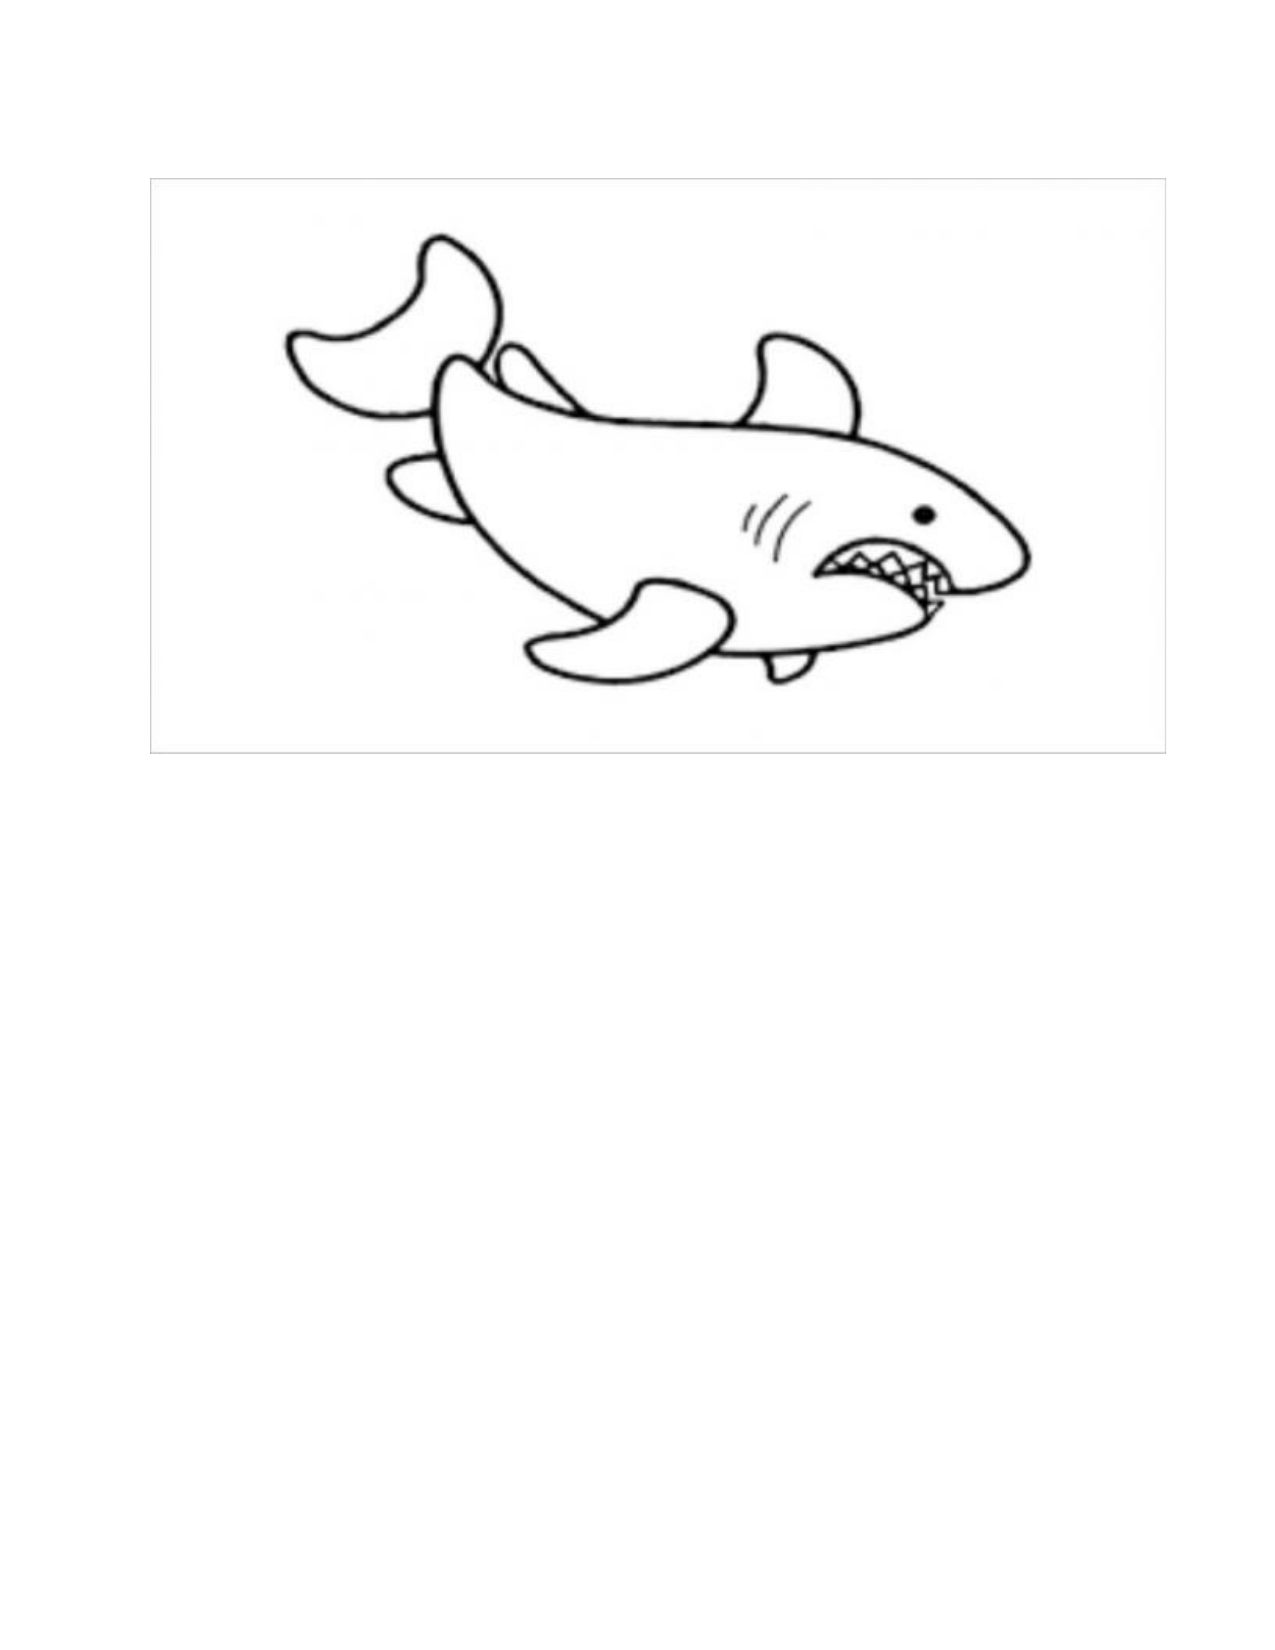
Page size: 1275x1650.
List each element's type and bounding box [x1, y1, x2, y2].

picture [150, 178, 1167, 754]
